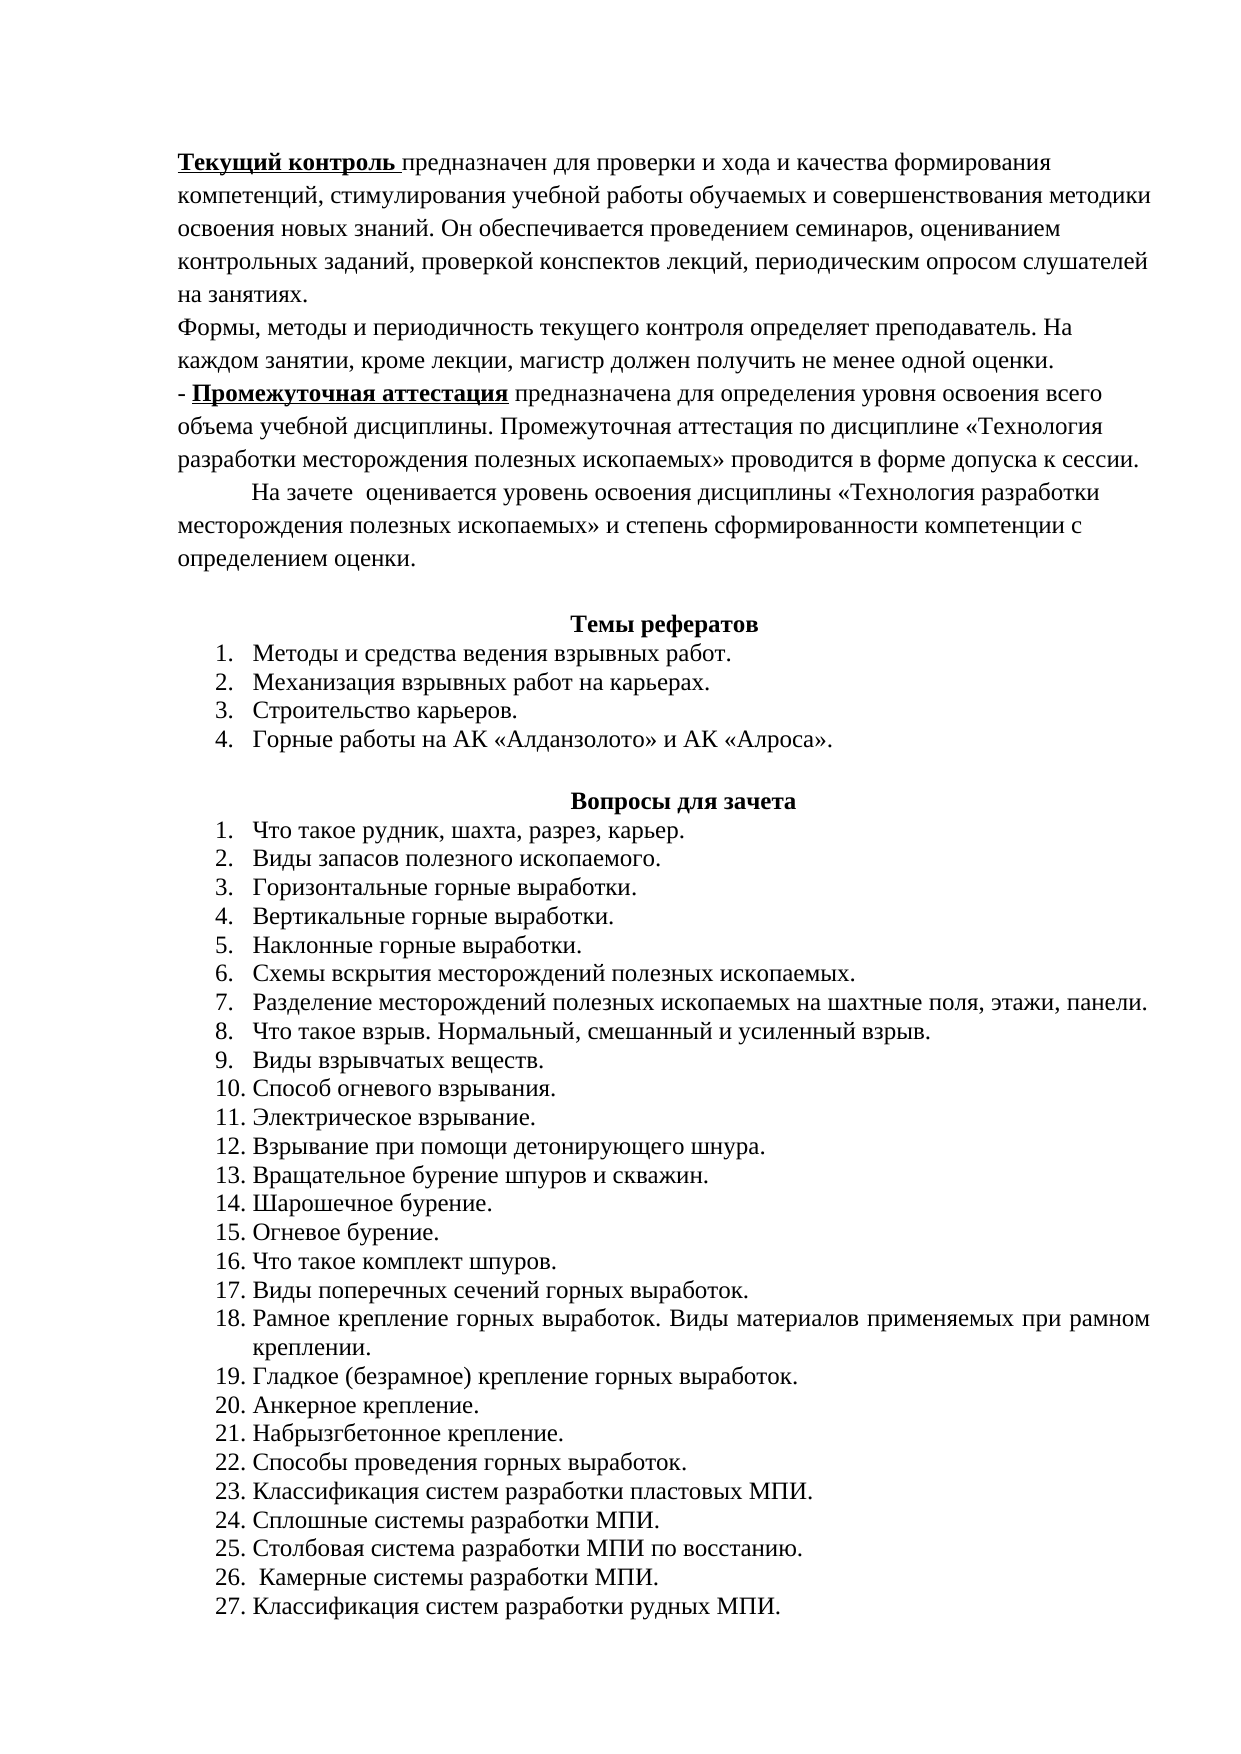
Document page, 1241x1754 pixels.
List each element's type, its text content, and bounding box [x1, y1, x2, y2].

subtitle Огневое бурение. [215, 1217, 1152, 1246]
subtitle Классификация систем разработки пластовых МПИ. [215, 1476, 1152, 1505]
subtitle Рамное крепление горных выработок. Виды материалов применяемых при рамном креплении. [215, 1303, 1152, 1361]
subtitle Вертикальные горные выработки. [215, 901, 1152, 930]
subtitle Наклонные горные выработки. [215, 930, 1152, 958]
subtitle Электрическое взрывание. [215, 1102, 1152, 1131]
subtitle Способ огневого взрывания. [215, 1073, 1152, 1102]
subtitle Вопросы для зачета [215, 786, 1152, 815]
subtitle Что такое рудник, шахта, разрез, карьер. [215, 815, 1152, 843]
subtitle Виды взрывчатых веществ. [215, 1045, 1152, 1073]
subtitle Взрывание при помощи детонирующего шнура. [215, 1131, 1152, 1160]
subtitle Что такое взрыв. Нормальный, смешанный и усиленный взрыв. [215, 1016, 1152, 1045]
subtitle Что такое комплект шпуров. [215, 1246, 1152, 1275]
subtitle Гладкое (безрамное) крепление горных выработок. [215, 1361, 1152, 1390]
subtitle Темы рефератов [177, 609, 1152, 638]
text На зачете оценивается уровень освоения дисциплины «Технология разработки месторождения полезных ископаемых» и степень сформированности компетенции с определением оценки. [177, 477, 1152, 572]
subtitle Горные работы на АК «Алданзолото» и АК «Алроса». [215, 724, 1152, 753]
subtitle Схемы вскрытия месторождений полезных ископаемых. [215, 958, 1152, 987]
subtitle Сплошные системы разработки МПИ. [215, 1505, 1152, 1533]
subtitle Механизация взрывных работ на карьерах. [215, 667, 1152, 695]
text Текущий контроль предназначен для проверки и хода и качества формирования компетенций, стимулирования учебной работы обучаемых и совершенствования методики освоения новых знаний. Он обеспечивается проведением семинаров, оцениванием контрольных заданий, проверкой конспектов лекций, периодическим опросом слушателей на занятиях. [177, 147, 1152, 308]
subtitle Набрызгбетонное крепление. [215, 1418, 1152, 1447]
subtitle Анкерное крепление. [215, 1390, 1152, 1418]
text Формы, методы и периодичность текущего контроля определяет преподаватель. На каждом занятии, кроме лекции, магистр должен получить не менее одной оценки. [177, 312, 1152, 374]
subtitle Строительство карьеров. [215, 695, 1152, 724]
subtitle Виды поперечных сечений горных выработок. [215, 1275, 1152, 1303]
subtitle Методы и средства ведения взрывных работ. [215, 638, 1152, 667]
subtitle Столбовая система разработки МПИ по восстанию. [215, 1533, 1152, 1562]
subtitle Камерные системы разработки МПИ. [215, 1562, 1152, 1591]
subtitle Шарошечное бурение. [215, 1188, 1152, 1217]
subtitle Классификация систем разработки рудных МПИ. [215, 1591, 1152, 1620]
subtitle Горизонтальные горные выработки. [215, 872, 1152, 901]
subtitle Вращательное бурение шпуров и скважин. [215, 1160, 1152, 1188]
subtitle Способы проведения горных выработок. [215, 1447, 1152, 1476]
subtitle Разделение месторождений полезных ископаемых на шахтные поля, этажи, панели. [215, 987, 1152, 1016]
subtitle Виды запасов полезного ископаемого. [215, 843, 1152, 872]
text - Промежуточная аттестация предназначена для определения уровня освоения всего объема учебной дисциплины. Промежуточная аттестация по дисциплине «Технология разработки месторождения полезных ископаемых» проводится в форме допуска к сессии. [177, 378, 1152, 473]
